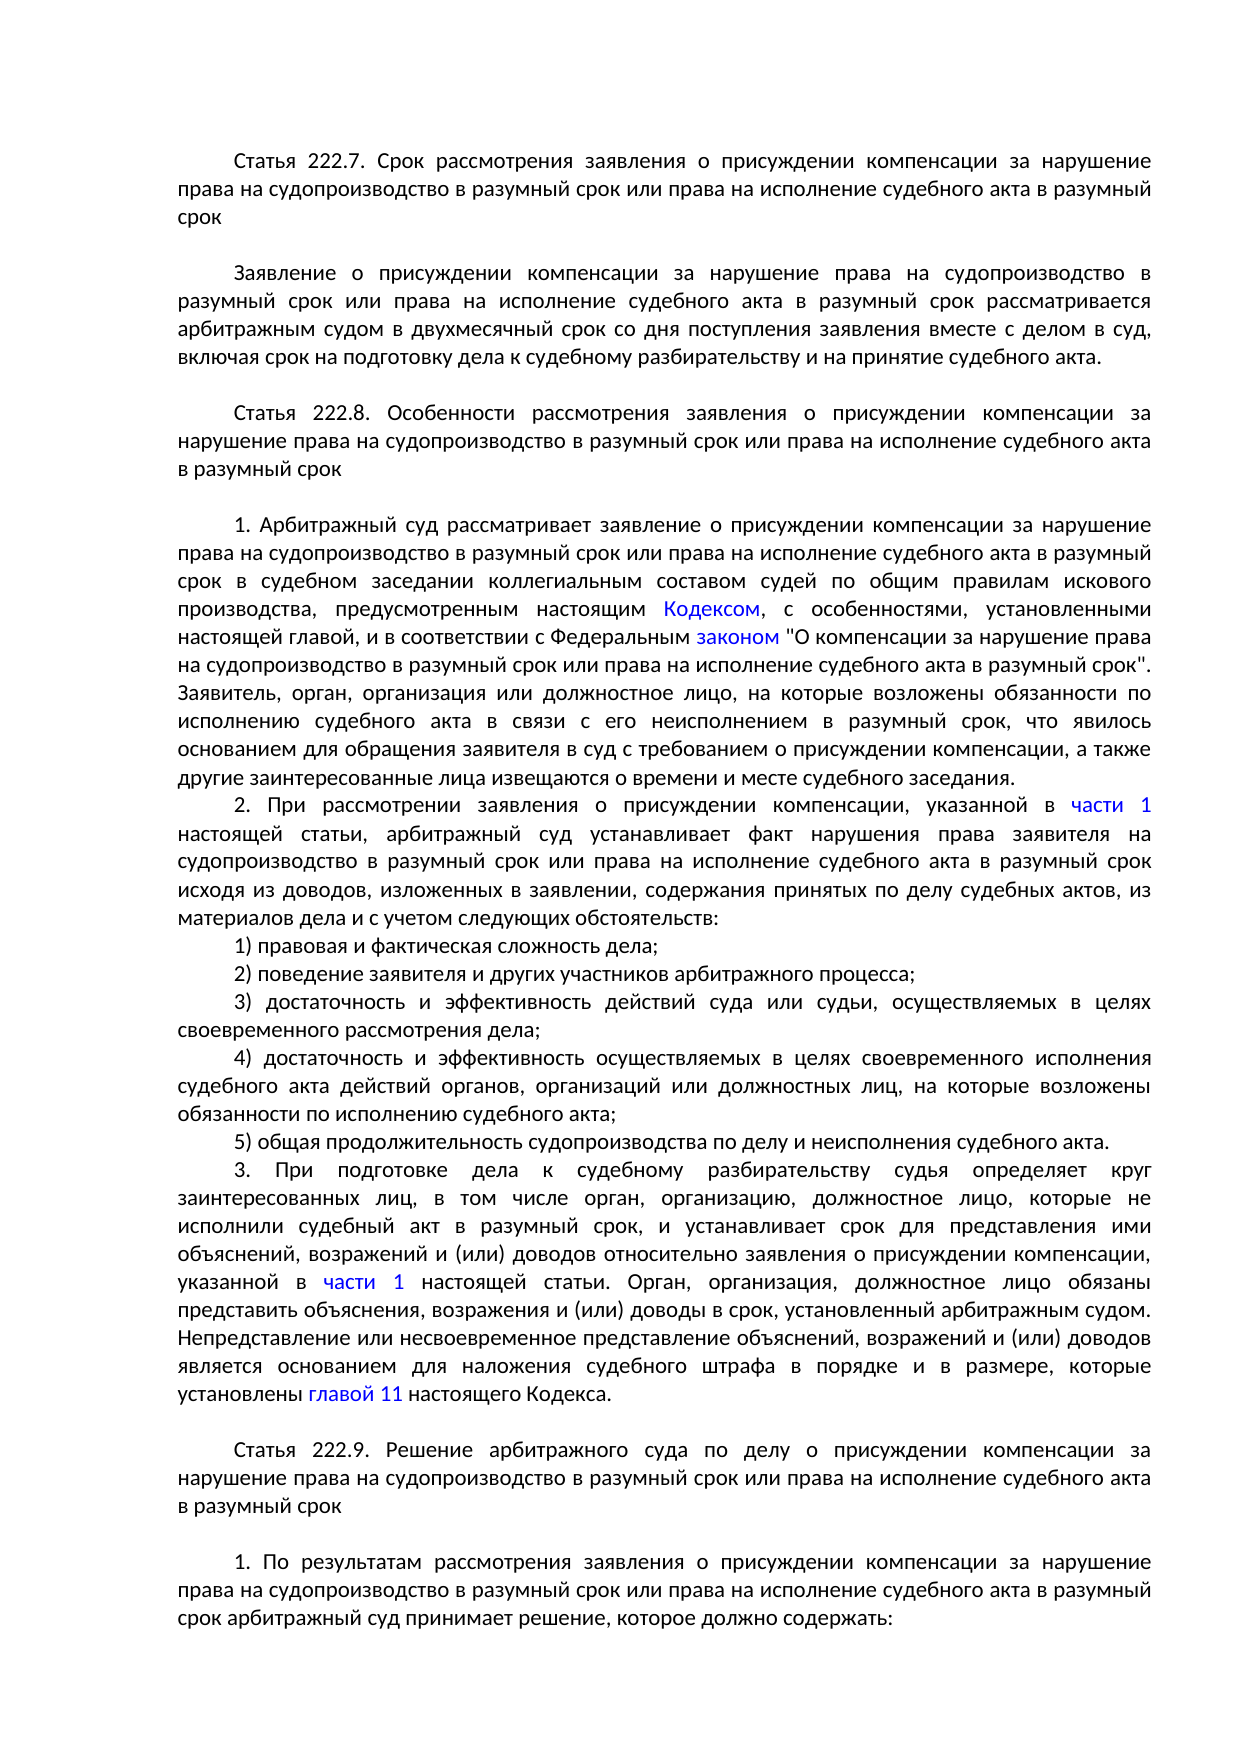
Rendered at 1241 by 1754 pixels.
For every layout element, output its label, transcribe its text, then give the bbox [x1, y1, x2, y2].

text 5) общая продолжительность судопроизводства по делу и неисполнения судебного акта. [177, 1127, 1152, 1155]
text Статья 222.7. Срок рассмотрения заявления о присуждении компенсации за нарушение права на судопроизводство в разумный срок или права на исполнение судебного акта в разумный срок [177, 146, 1152, 230]
text 3) достаточность и эффективность действий суда или судьи, осуществляемых в целях своевременного рассмотрения дела; [177, 987, 1152, 1043]
text 4) достаточность и эффективность осуществляемых в целях своевременного исполнения судебного акта действий органов, организаций или должностных лиц, на которые возложены обязанности по исполнению судебного акта; [177, 1043, 1152, 1127]
text Статья 222.8. Особенности рассмотрения заявления о присуждении компенсации за нарушение права на судопроизводство в разумный срок или права на исполнение судебного акта в разумный срок [177, 398, 1152, 482]
text 3. При подготовке дела к судебному разбирательству судья определяет круг заинтересованных лиц, в том числе орган, организацию, должностное лицо, которые не исполнили судебный акт в разумный срок, и устанавливает срок для представления ими объяснений, возражений и (или) доводов относительно заявления о присуждении компенсации, указанной в части 1 настоящей статьи. Орган, организация, должностное лицо обязаны представить объяснения, возражения и (или) доводы в срок, установленный арбитражным судом. Непредставление или несвоевременное представление объяснений, возражений и (или) доводов является основанием для наложения судебного штрафа в порядке и в размере, которые установлены главой 11 настоящего Кодекса. [177, 1155, 1152, 1407]
text 1. Арбитражный суд рассматривает заявление о присуждении компенсации за нарушение права на судопроизводство в разумный срок или права на исполнение судебного акта в разумный срок в судебном заседании коллегиальным составом судей по общим правилам искового производства, предусмотренным настоящим Кодексом, с особенностями, установленными настоящей главой, и в соответствии с Федеральным законом "О компенсации за нарушение права на судопроизводство в разумный срок или права на исполнение судебного акта в разумный срок". Заявитель, орган, организация или должностное лицо, на которые возложены обязанности по исполнению судебного акта в связи с его неисполнением в разумный срок, что явилось основанием для обращения заявителя в суд с требованием о присуждении компенсации, а также другие заинтересованные лица извещаются о времени и месте судебного заседания. [177, 510, 1152, 791]
text 1) правовая и фактическая сложность дела; [177, 931, 1152, 959]
text Статья 222.9. Решение арбитражного суда по делу о присуждении компенсации за нарушение права на судопроизводство в разумный срок или права на исполнение судебного акта в разумный срок [177, 1435, 1152, 1519]
text 2. При рассмотрении заявления о присуждении компенсации, указанной в части 1 настоящей статьи, арбитражный суд устанавливает факт нарушения права заявителя на судопроизводство в разумный срок или права на исполнение судебного акта в разумный срок исходя из доводов, изложенных в заявлении, содержания принятых по делу судебных актов, из материалов дела и с учетом следующих обстоятельств: [177, 791, 1152, 931]
text 1. По результатам рассмотрения заявления о присуждении компенсации за нарушение права на судопроизводство в разумный срок или права на исполнение судебного акта в разумный срок арбитражный суд принимает решение, которое должно содержать: [177, 1547, 1152, 1631]
text 2) поведение заявителя и других участников арбитражного процесса; [177, 959, 1152, 987]
text Заявление о присуждении компенсации за нарушение права на судопроизводство в разумный срок или права на исполнение судебного акта в разумный срок рассматривается арбитражным судом в двухмесячный срок со дня поступления заявления вместе с делом в суд, включая срок на подготовку дела к судебному разбирательству и на принятие судебного акта. [177, 258, 1152, 370]
